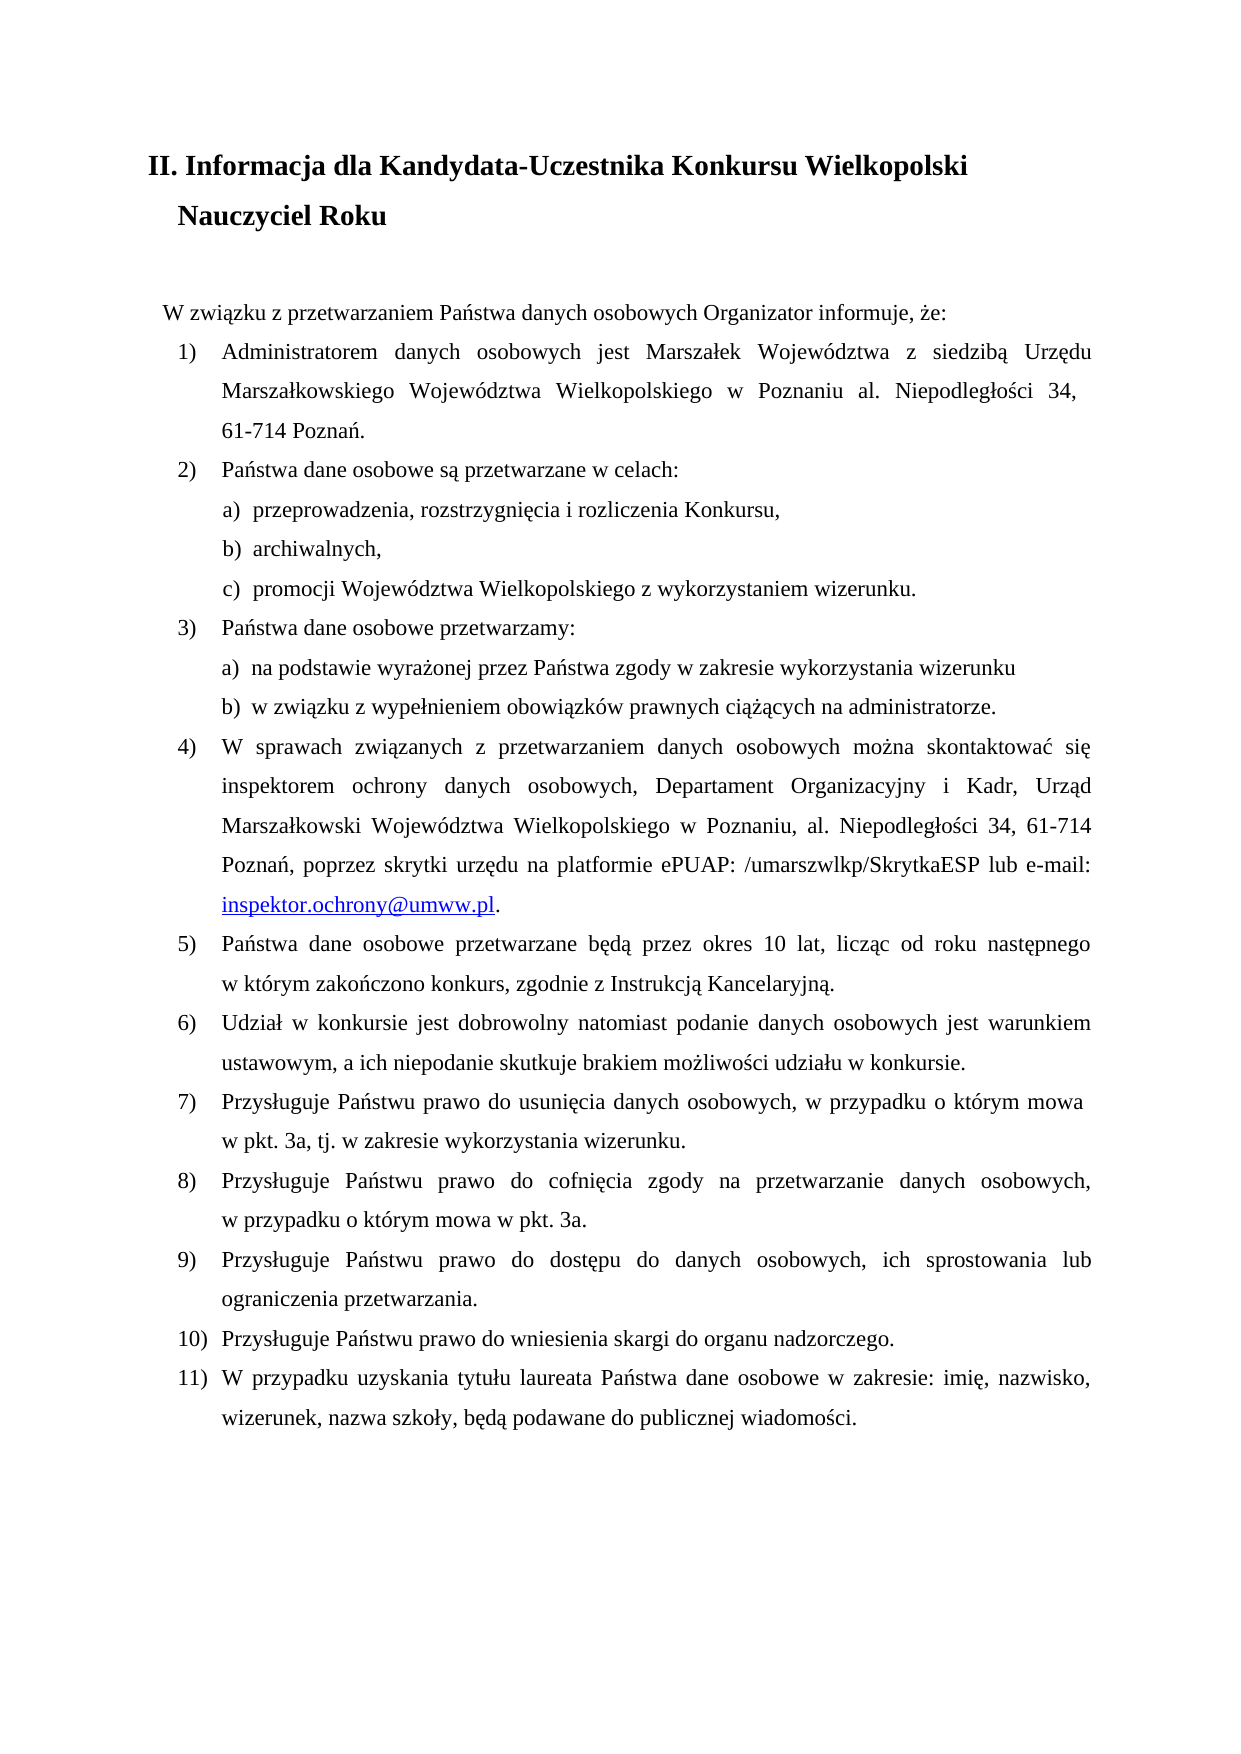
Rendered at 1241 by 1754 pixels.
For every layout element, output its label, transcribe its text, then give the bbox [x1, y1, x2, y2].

list Przysługuje Państwu prawo do dostępu do danych osobowych, ich sprostowania lub ograniczenia przetwarzania. [177, 1246, 1093, 1312]
list Państwa dane osobowe przetwarzane będą przez okres 10 lat, licząc od roku następnego w którym zakończono konkurs, zgodnie z Instrukcją Kancelaryjną. [177, 930, 1093, 996]
list Przysługuje Państwu prawo do cofnięcia zgody na przetwarzanie danych osobowych, w przypadku o którym mowa w pkt. 3a. [177, 1167, 1093, 1233]
list archiwalnych, [222, 535, 1093, 562]
list na podstawie wyrażonej przez Państwa zgody w zakresie wykorzystania wizerunku [221, 654, 1093, 680]
list Przysługuje Państwu prawo do wniesienia skargi do organu nadzorczego. [177, 1325, 1093, 1351]
list W przypadku uzyskania tytułu laureata Państwa dane osobowe w zakresie: imię, nazwisko, wizerunek, nazwa szkoły, będą podawane do publicznej wiadomości. [177, 1364, 1093, 1430]
list przeprowadzenia, rozstrzygnięcia i rozliczenia Konkursu, [222, 496, 1093, 522]
list w związku z wypełnieniem obowiązków prawnych ciążących na administratorze. [221, 693, 1093, 720]
list Państwa dane osobowe przetwarzamy: [177, 614, 1093, 641]
list promocji Województwa Wielkopolskiego z wykorzystaniem wizerunku. [222, 575, 1093, 601]
list W sprawach związanych z przetwarzaniem danych osobowych można skontaktować się inspektorem ochrony danych osobowych, Departament Organizacyjny i Kadr, Urząd Marszałkowski Województwa Wielkopolskiego w Poznaniu, al. Niepodległości 34, 61-714 Poznań, poprzez skrytki urzędu na platformie ePUAP: /umarszwlkp/SkrytkaESP lub e-mail: inspektor.ochrony@umww.pl. [177, 733, 1093, 917]
text W związku z przetwarzaniem Państwa danych osobowych Organizator informuje, że: [162, 298, 1093, 325]
list Udział w konkursie jest dobrowolny natomiast podanie danych osobowych jest warunkiem ustawowym, a ich niepodanie skutkuje brakiem możliwości udziału w konkursie. [177, 1009, 1093, 1075]
list Przysługuje Państwu prawo do usunięcia danych osobowych, w przypadku o którym mowa w pkt. 3a, tj. w zakresie wykorzystania wizerunku. [177, 1088, 1093, 1154]
text II. Informacja dla Kandydata-Uczestnika Konkursu Wielkopolski Nauczyciel Roku [148, 148, 1104, 231]
list Administratorem danych osobowych jest Marszałek Województwa z siedzibą Urzędu Marszałkowskiego Województwa Wielkopolskiego w Poznaniu al. Niepodległości 34, 61-714 Poznań. [177, 338, 1093, 443]
list Państwa dane osobowe są przetwarzane w celach: [177, 456, 1093, 483]
